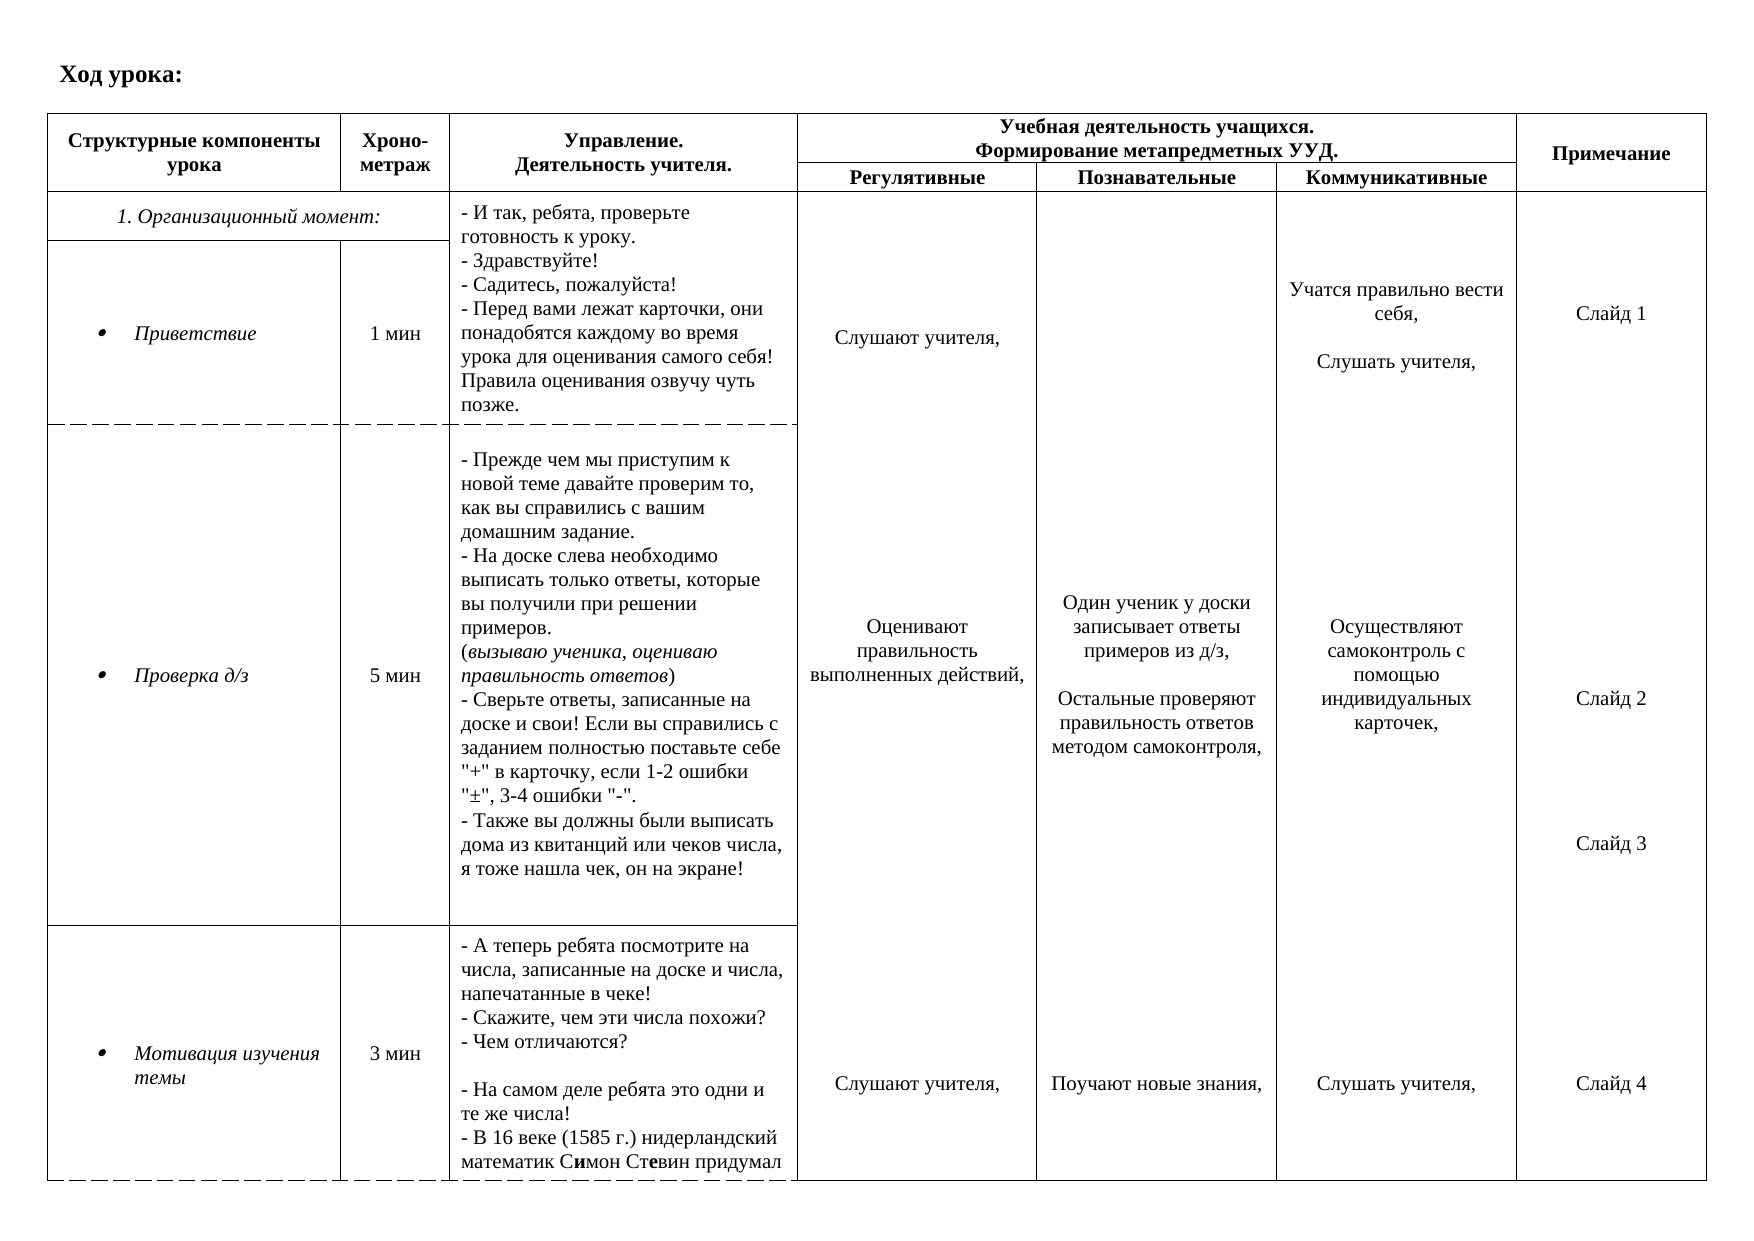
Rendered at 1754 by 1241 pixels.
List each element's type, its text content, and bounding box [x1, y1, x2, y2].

table_cell Слушают учителя, Оценивают правильность выполненных действий, Слушают учителя, Отвечают на вопросы, Под руководством учителя ставят цели урока и планируют пути их достижения, Формулируют тему урока. [798, 192, 1036, 1180]
table_cell Регулятивные [798, 163, 1036, 191]
table_header Примечание [1517, 114, 1706, 191]
table_cell Один ученик у доски записывает ответы примеров из д/з, Остальные проверяют правильность ответов методом самоконтроля, Поучают новые знания, Повторяют ранее изученное, Называют знакомые понятия, Предлагают варианты ответов, Высказывают свое мнение [1037, 192, 1276, 1180]
table_header Управление. Деятельность учителя. [450, 114, 797, 191]
table_cell 3 мин [341, 926, 449, 1180]
table_cell - Прежде чем мы приступим к новой теме давайте проверим то, как вы справились с вашим домашним задание. - На доске слева необходимо выписать только ответы, которые вы получили при решении примеров. (вызываю ученика, оцениваю правильность ответов) - Сверьте ответы, записанные на доске и свои! Если вы справились с заданием полностью поставьте себе "+" в карточку, если 1-2 ошибки "±", 3-4 ошибки "-". - Также вы должны были выписать дома из квитанций или чеков числа, я тоже нашла чек, он на экране! [450, 424, 797, 925]
table_cell Приветствие [48, 241, 340, 424]
table_cell Познавательные [1037, 163, 1276, 191]
table_cell Слайд 1 Слайд 2 Слайд 3 Слайд 4 Слайд 5 [1517, 192, 1706, 1180]
table_cell Учатся правильно вести себя, Слушать учителя, Осуществляют самоконтроль с помощью индивидуальных карточек, Слушать учителя, Поднимать руку, Слушать товарища, Выражают свои мысли в устной форме [1277, 192, 1516, 1180]
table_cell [48, 926, 340, 1180]
table_header Структурные компоненты урока [48, 114, 340, 191]
table_cell Коммуникативные [1277, 163, 1516, 191]
table_header Учебная деятельность учащихся. Формирование метапредметных УУД. [798, 114, 1516, 162]
table_cell 5 мин [341, 424, 449, 925]
table_cell 1 мин [341, 241, 449, 424]
text Ход урока: [59, 59, 1695, 88]
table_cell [450, 926, 797, 1180]
table_cell - И так, ребята, проверьте готовность к уроку. - Здравствуйте! - Садитесь, пожалуйста! - Перед вами лежат карточки, они понадобятся каждому во время урока для оценивания самого себя! Правила оценивания озвучу чуть позже. [450, 192, 797, 424]
table_cell 1. Организационный момент: [48, 192, 449, 240]
table_cell Проверка д/з [48, 424, 340, 925]
table_header Хроно-метраж [341, 114, 449, 191]
